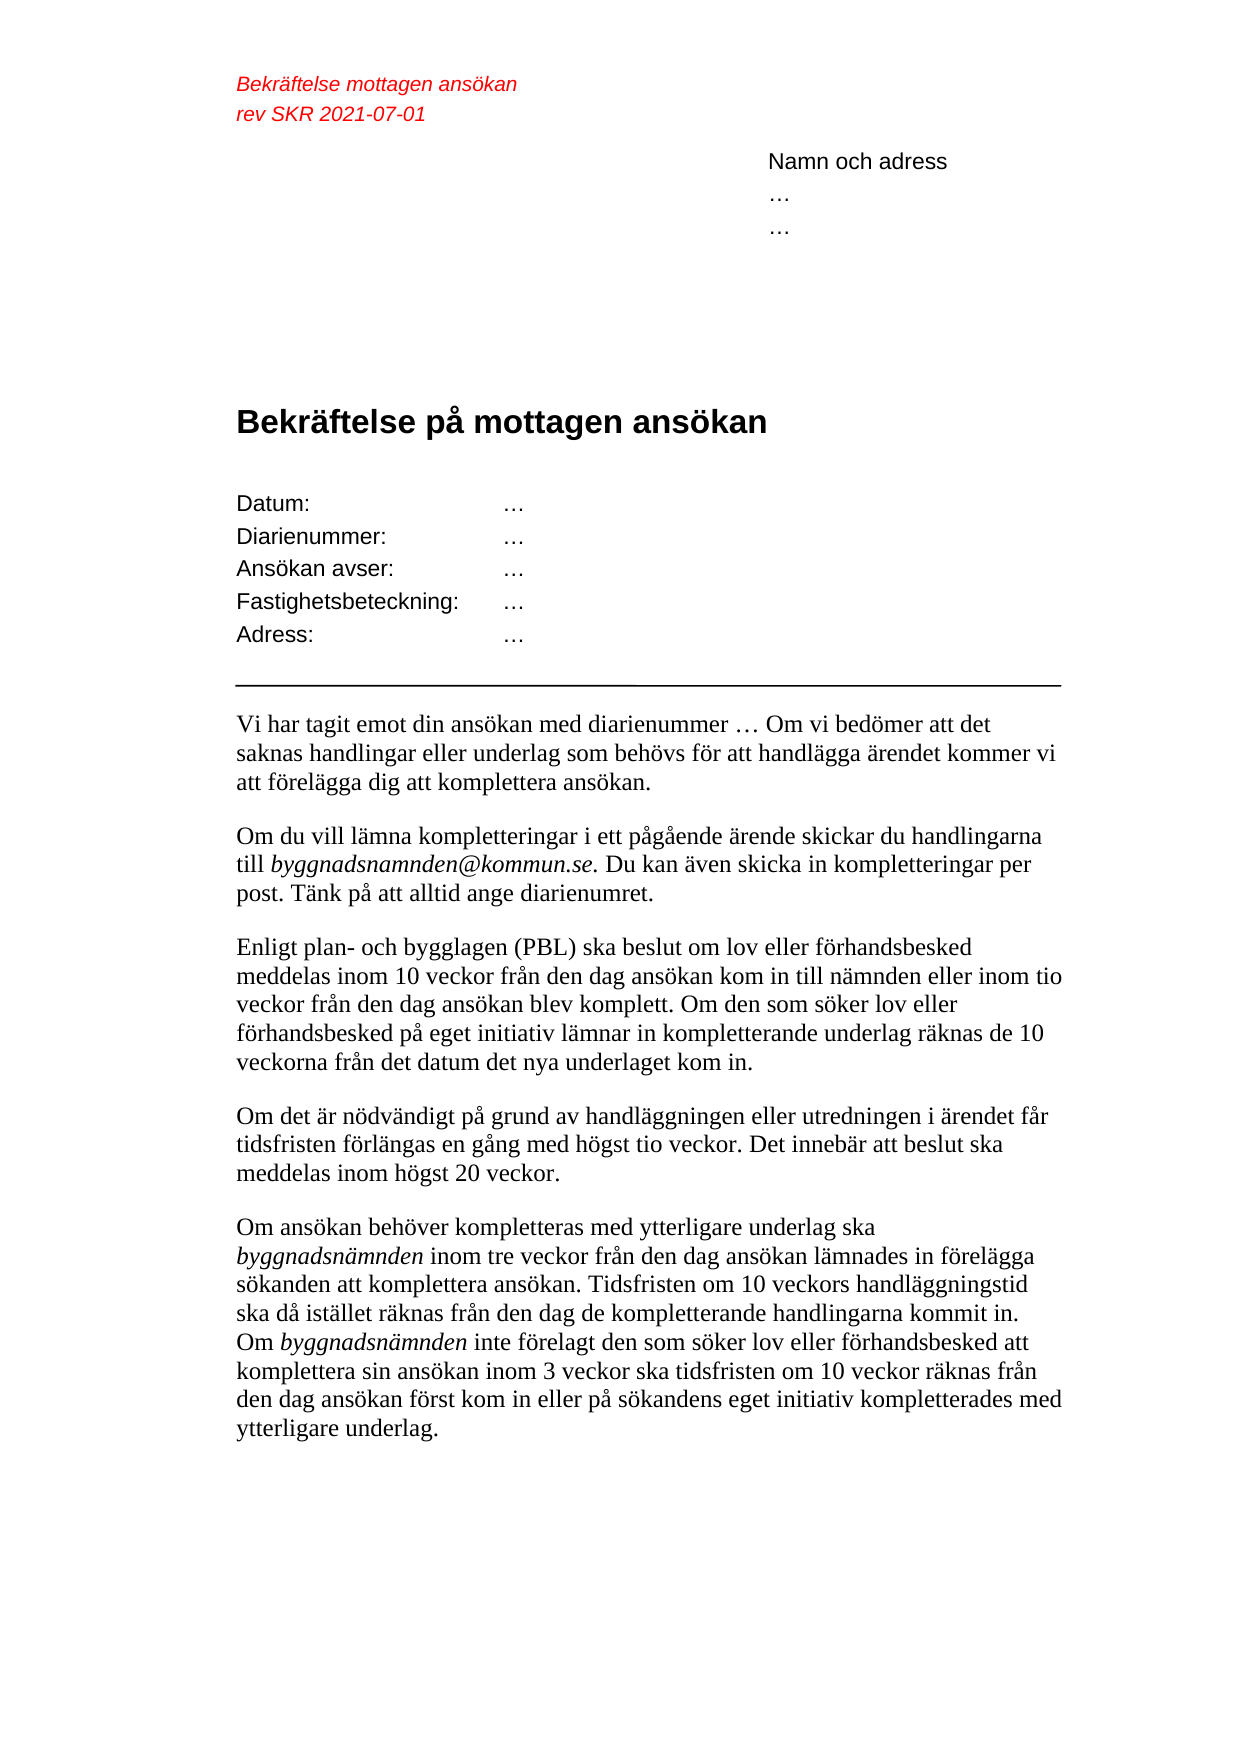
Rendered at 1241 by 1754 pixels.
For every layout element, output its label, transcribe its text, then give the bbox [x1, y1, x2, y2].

text Om du vill lämna kompletteringar i ett pågående ärende skickar du handlingarna till byggnadsnamnden@kommun.se. Du kan även skicka in kompletteringar per post. Tänk på att alltid ange diarienumret. [236, 821, 1063, 907]
text Adress: … [236, 621, 1063, 647]
text Ansökan avser: … [236, 555, 1063, 582]
text Diarienummer: … [236, 523, 1063, 549]
text Om det är nödvändigt på grund av handläggningen eller utredningen i ärendet får tidsfristen förlängas en gång med högst tio veckor. Det innebär att beslut ska meddelas inom högst 20 veckor. [236, 1101, 1063, 1187]
text Om ansökan behöver kompletteras med ytterligare underlag ska byggnadsnämnden inom tre veckor från den dag ansökan lämnades in förelägga sökanden att komplettera ansökan. Tidsfristen om 10 veckors handläggningstid ska då istället räknas från den dag de kompletterande handlingarna kommit in. Om byggnadsnämnden inte förelagt den som söker lov eller förhandsbesked att komplettera sin ansökan inom 3 veckor ska tidsfristen om 10 veckor räknas från den dag ansökan först kom in eller på sökandens eget initiativ kompletterades med ytterligare underlag. [236, 1212, 1063, 1442]
text … [768, 213, 1063, 239]
text Fastighetsbeteckning: … [236, 588, 1063, 614]
subtitle Bekräftelse på mottagen ansökan [236, 402, 1063, 440]
text … [768, 180, 1063, 207]
text Vi har tagit emot din ansökan med diarienummer … Om vi bedömer att det saknas handlingar eller underlag som behövs för att handlägga ärendet kommer vi att förelägga dig att komplettera ansökan. [236, 709, 1063, 796]
text Datum: … [236, 490, 1063, 517]
text Namn och adress [768, 148, 1063, 174]
text Enligt plan- och bygglagen (PBL) ska beslut om lov eller förhandsbesked meddelas inom 10 veckor från den dag ansökan kom in till nämnden eller inom tio veckor från den dag ansökan blev komplett. Om den som söker lov eller förhandsbesked på eget initiativ lämnar in kompletterande underlag räknas de 10 veckorna från det datum det nya underlaget kom in. [236, 932, 1063, 1076]
